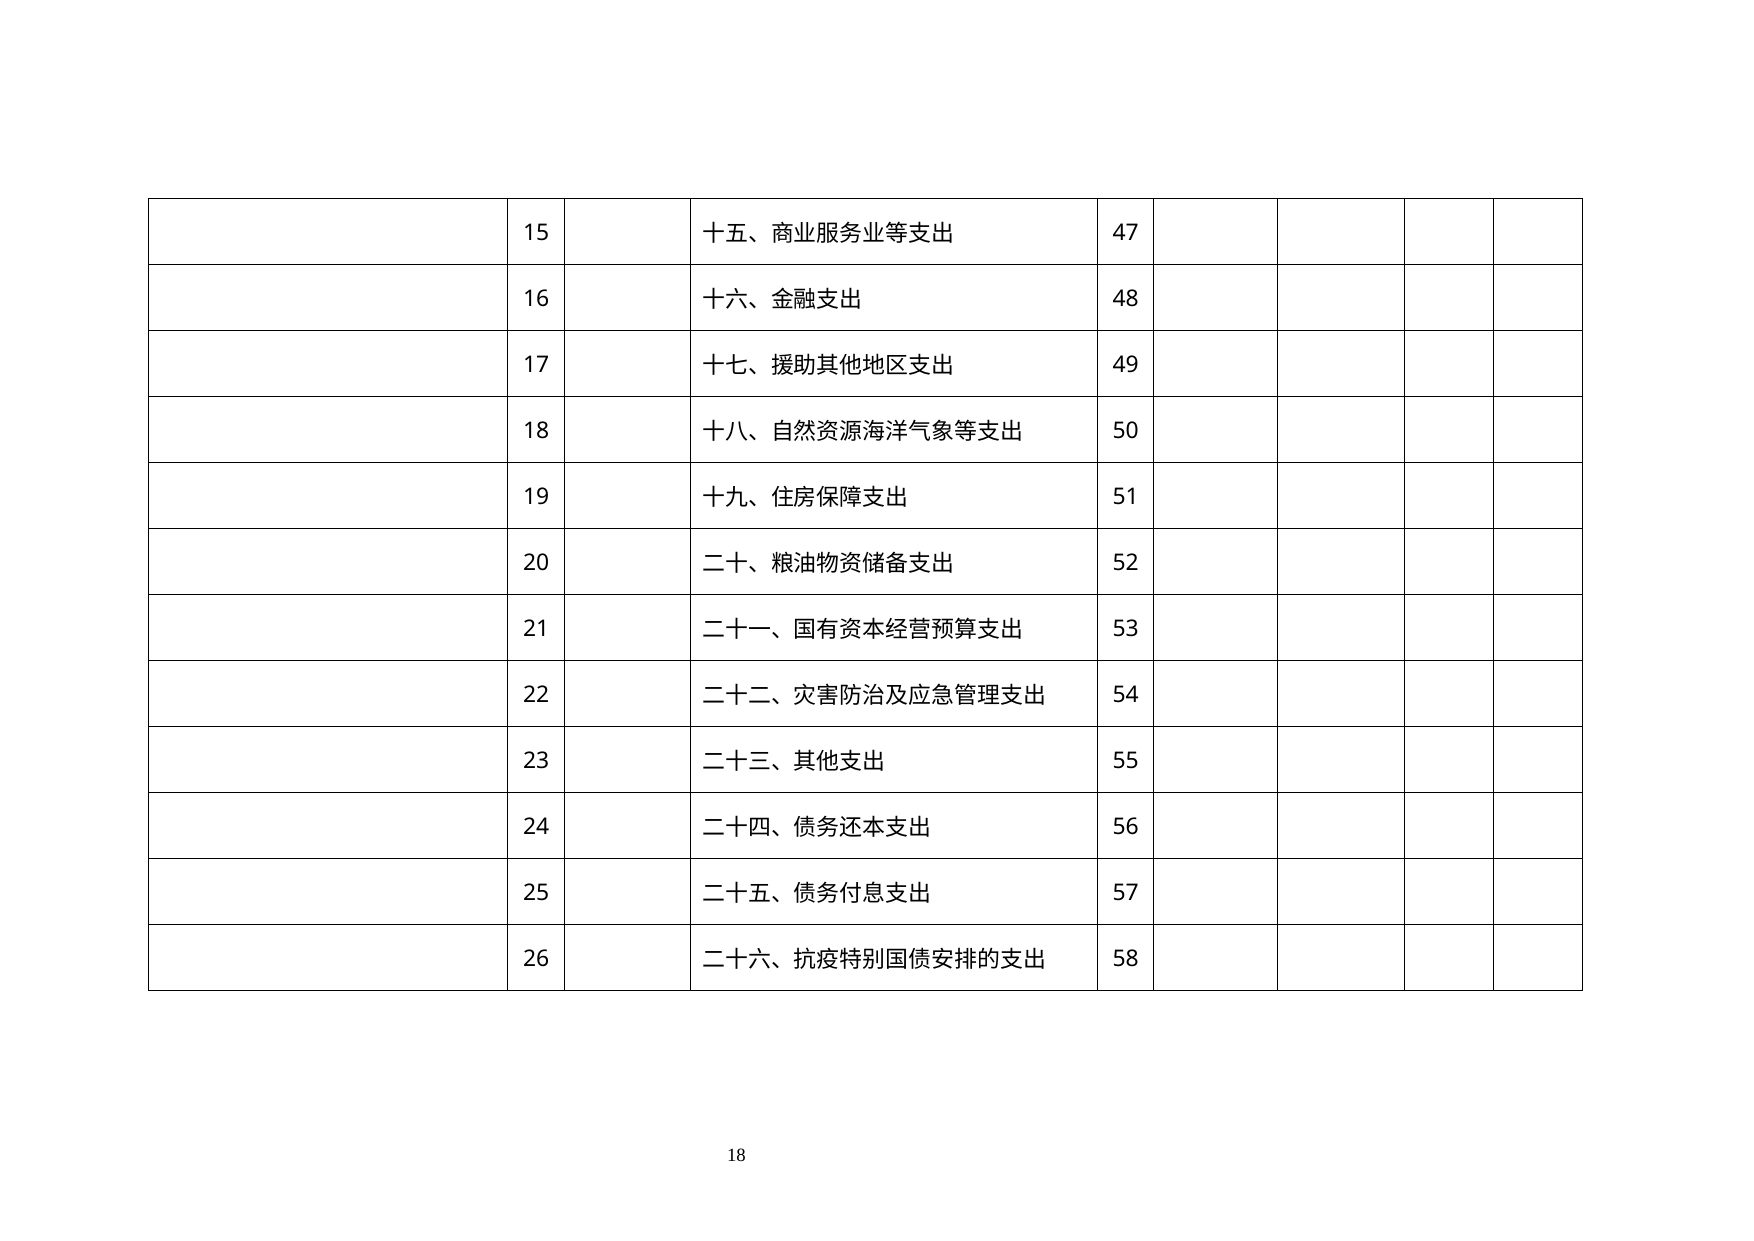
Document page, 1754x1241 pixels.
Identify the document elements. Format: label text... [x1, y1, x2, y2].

table_cell [565, 595, 690, 660]
table_cell 二十六、抗疫特别国债安排的支出 [691, 925, 1097, 990]
table_cell 58 [1098, 925, 1153, 990]
table_cell [1154, 529, 1277, 594]
table_cell 十七、援助其他地区支出 [691, 331, 1097, 396]
table_cell [1405, 199, 1493, 264]
table_cell [1405, 727, 1493, 792]
table_cell [1405, 331, 1493, 396]
table_cell [1154, 331, 1277, 396]
table_cell [565, 661, 690, 726]
table_cell [1494, 199, 1582, 264]
table_cell 21 [508, 595, 564, 660]
table_cell [1494, 331, 1582, 396]
table_cell [1278, 859, 1404, 924]
table_cell [149, 529, 507, 594]
table_cell [1494, 463, 1582, 528]
table_cell 十九、住房保障支出 [691, 463, 1097, 528]
table_cell [1278, 925, 1404, 990]
table_cell [149, 925, 507, 990]
table_cell 50 [1098, 397, 1153, 462]
table_cell [1494, 529, 1582, 594]
table_cell 23 [508, 727, 564, 792]
table_cell [149, 199, 507, 264]
table_cell [1278, 265, 1404, 330]
table_cell [1154, 925, 1277, 990]
table_cell [1278, 727, 1404, 792]
table_cell [1278, 331, 1404, 396]
table_cell 57 [1098, 859, 1153, 924]
table_cell 52 [1098, 529, 1153, 594]
table_cell [1154, 199, 1277, 264]
table_cell [1405, 859, 1493, 924]
table_cell 十六、金融支出 [691, 265, 1097, 330]
table_cell [149, 463, 507, 528]
table_cell [1494, 265, 1582, 330]
table_cell [1154, 727, 1277, 792]
table_cell 24 [508, 793, 564, 858]
table_cell [565, 727, 690, 792]
table_cell [149, 265, 507, 330]
table_cell 51 [1098, 463, 1153, 528]
table_cell [1405, 529, 1493, 594]
table_cell [149, 661, 507, 726]
table_cell [149, 595, 507, 660]
table_cell [565, 463, 690, 528]
table_cell [1405, 925, 1493, 990]
table_cell 二十、粮油物资储备支出 [691, 529, 1097, 594]
table_cell [565, 199, 690, 264]
table_cell [1494, 397, 1582, 462]
table_cell [565, 331, 690, 396]
table_cell [1154, 397, 1277, 462]
table_cell 49 [1098, 331, 1153, 396]
table_cell 16 [508, 265, 564, 330]
table_cell [149, 397, 507, 462]
table_cell 26 [508, 925, 564, 990]
table_cell [565, 925, 690, 990]
table_cell [1494, 727, 1582, 792]
table_cell [1154, 859, 1277, 924]
table_cell 48 [1098, 265, 1153, 330]
table_cell [1494, 859, 1582, 924]
table_cell 十五、商业服务业等支出 [691, 199, 1097, 264]
table_cell 20 [508, 529, 564, 594]
table_cell [565, 529, 690, 594]
table_cell [149, 793, 507, 858]
table_cell [565, 793, 690, 858]
table_cell 54 [1098, 661, 1153, 726]
table_cell [149, 331, 507, 396]
table_cell [1278, 793, 1404, 858]
table_cell 55 [1098, 727, 1153, 792]
table_cell [1405, 463, 1493, 528]
table_cell [1405, 595, 1493, 660]
table_cell [1494, 793, 1582, 858]
table_cell [1278, 661, 1404, 726]
table_cell [1494, 661, 1582, 726]
table_cell 二十一、国有资本经营预算支出 [691, 595, 1097, 660]
table_cell [1278, 199, 1404, 264]
table_cell 17 [508, 331, 564, 396]
table_cell [565, 397, 690, 462]
table_cell 二十三、其他支出 [691, 727, 1097, 792]
table_cell [1154, 463, 1277, 528]
table_cell 二十二、灾害防治及应急管理支出 [691, 661, 1097, 726]
table_cell [1405, 793, 1493, 858]
table_cell 十八、自然资源海洋气象等支出 [691, 397, 1097, 462]
table_cell 47 [1098, 199, 1153, 264]
table_cell [565, 859, 690, 924]
table_cell 25 [508, 859, 564, 924]
table_cell 15 [508, 199, 564, 264]
table_cell 19 [508, 463, 564, 528]
table_cell 22 [508, 661, 564, 726]
table_cell 二十五、债务付息支出 [691, 859, 1097, 924]
table_cell [1154, 595, 1277, 660]
table_cell [149, 727, 507, 792]
table_cell [1405, 265, 1493, 330]
table_cell [1154, 265, 1277, 330]
table_cell [1494, 925, 1582, 990]
table_cell 56 [1098, 793, 1153, 858]
table_cell [1278, 529, 1404, 594]
table_cell [565, 265, 690, 330]
table_cell [1154, 793, 1277, 858]
table_cell 53 [1098, 595, 1153, 660]
table_cell 18 [508, 397, 564, 462]
table_cell [149, 859, 507, 924]
table_cell [1278, 463, 1404, 528]
table_cell [1494, 595, 1582, 660]
table_cell [1405, 397, 1493, 462]
table_cell [1154, 661, 1277, 726]
table_cell [1278, 595, 1404, 660]
table_cell 二十四、债务还本支出 [691, 793, 1097, 858]
table_cell [1278, 397, 1404, 462]
table_cell [1405, 661, 1493, 726]
